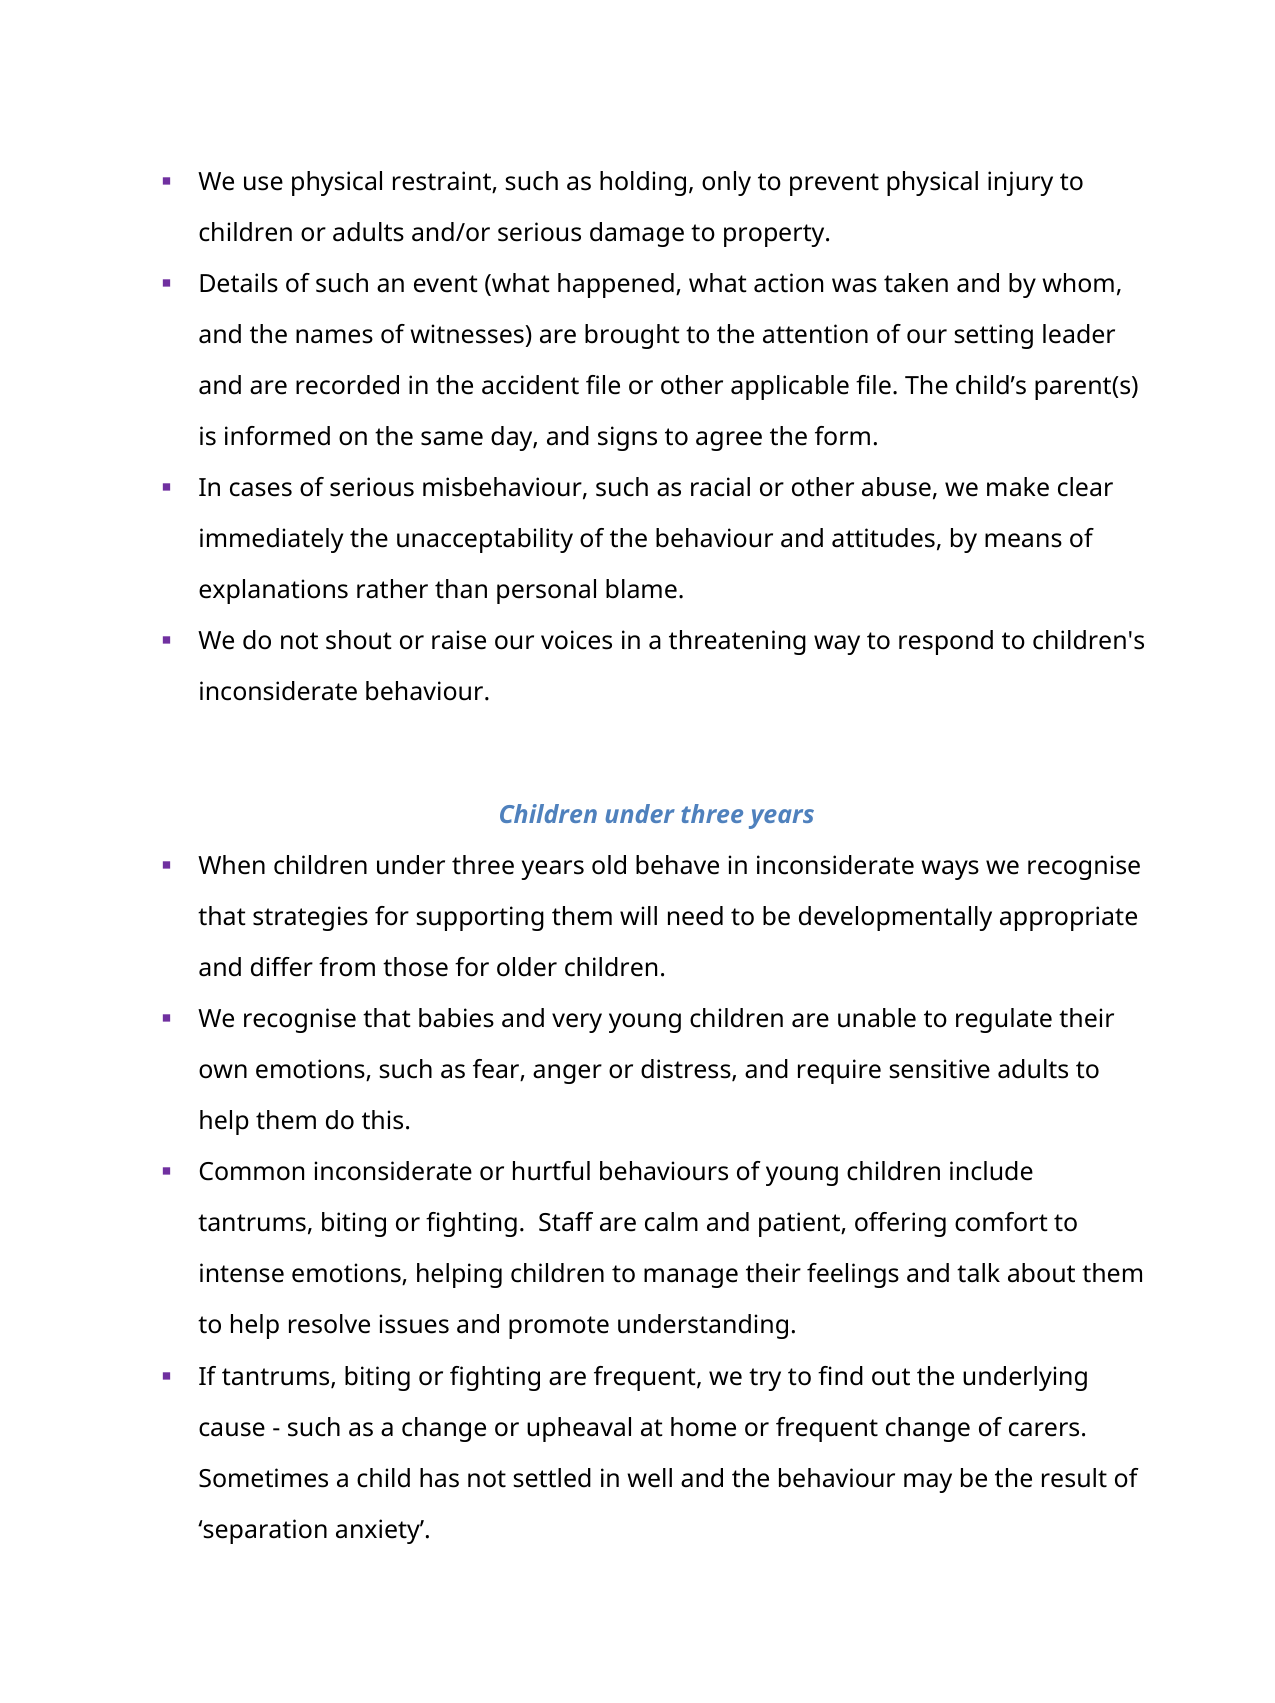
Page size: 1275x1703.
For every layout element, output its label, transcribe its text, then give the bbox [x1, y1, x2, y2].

list When children under three years old behave in inconsiderate ways we recognise that strategies for supporting them will need to be developmentally appropriate and differ from those for older children. [161, 848, 1155, 984]
list We use physical restraint, such as holding, only to prevent physical injury to children or adults and/or serious damage to property. [161, 163, 1155, 248]
list Common inconsiderate or hurtful behaviours of young children include tantrums, biting or fighting. Staff are calm and patient, offering comfort to intense emotions, helping children to manage their feelings and talk about them to help resolve issues and promote understanding. [161, 1154, 1155, 1341]
list We recognise that babies and very young children are unable to regulate their own emotions, such as fear, anger or distress, and require sensitive adults to help them do this. [161, 1001, 1155, 1137]
list Details of such an event (what happened, what action was taken and by whom, and the names of witnesses) are brought to the attention of our setting leader and are recorded in the accident file or other applicable file. The child’s parent(s) is informed on the same day, and signs to agree the form. [161, 266, 1155, 453]
list If tantrums, biting or fighting are frequent, we try to find out the underlying cause - such as a change or upheaval at home or frequent change of carers. Sometimes a child has not settled in well and the behaviour may be the result of ‘separation anxiety’. [161, 1358, 1155, 1545]
list We do not shout or raise our voices in a threatening way to respond to children's inconsiderate behaviour. [161, 623, 1155, 708]
list Children under three years [161, 797, 1155, 831]
list In cases of serious misbehaviour, such as racial or other abuse, we make clear immediately the unacceptability of the behaviour and attitudes, by means of explanations rather than personal blame. [161, 470, 1155, 606]
